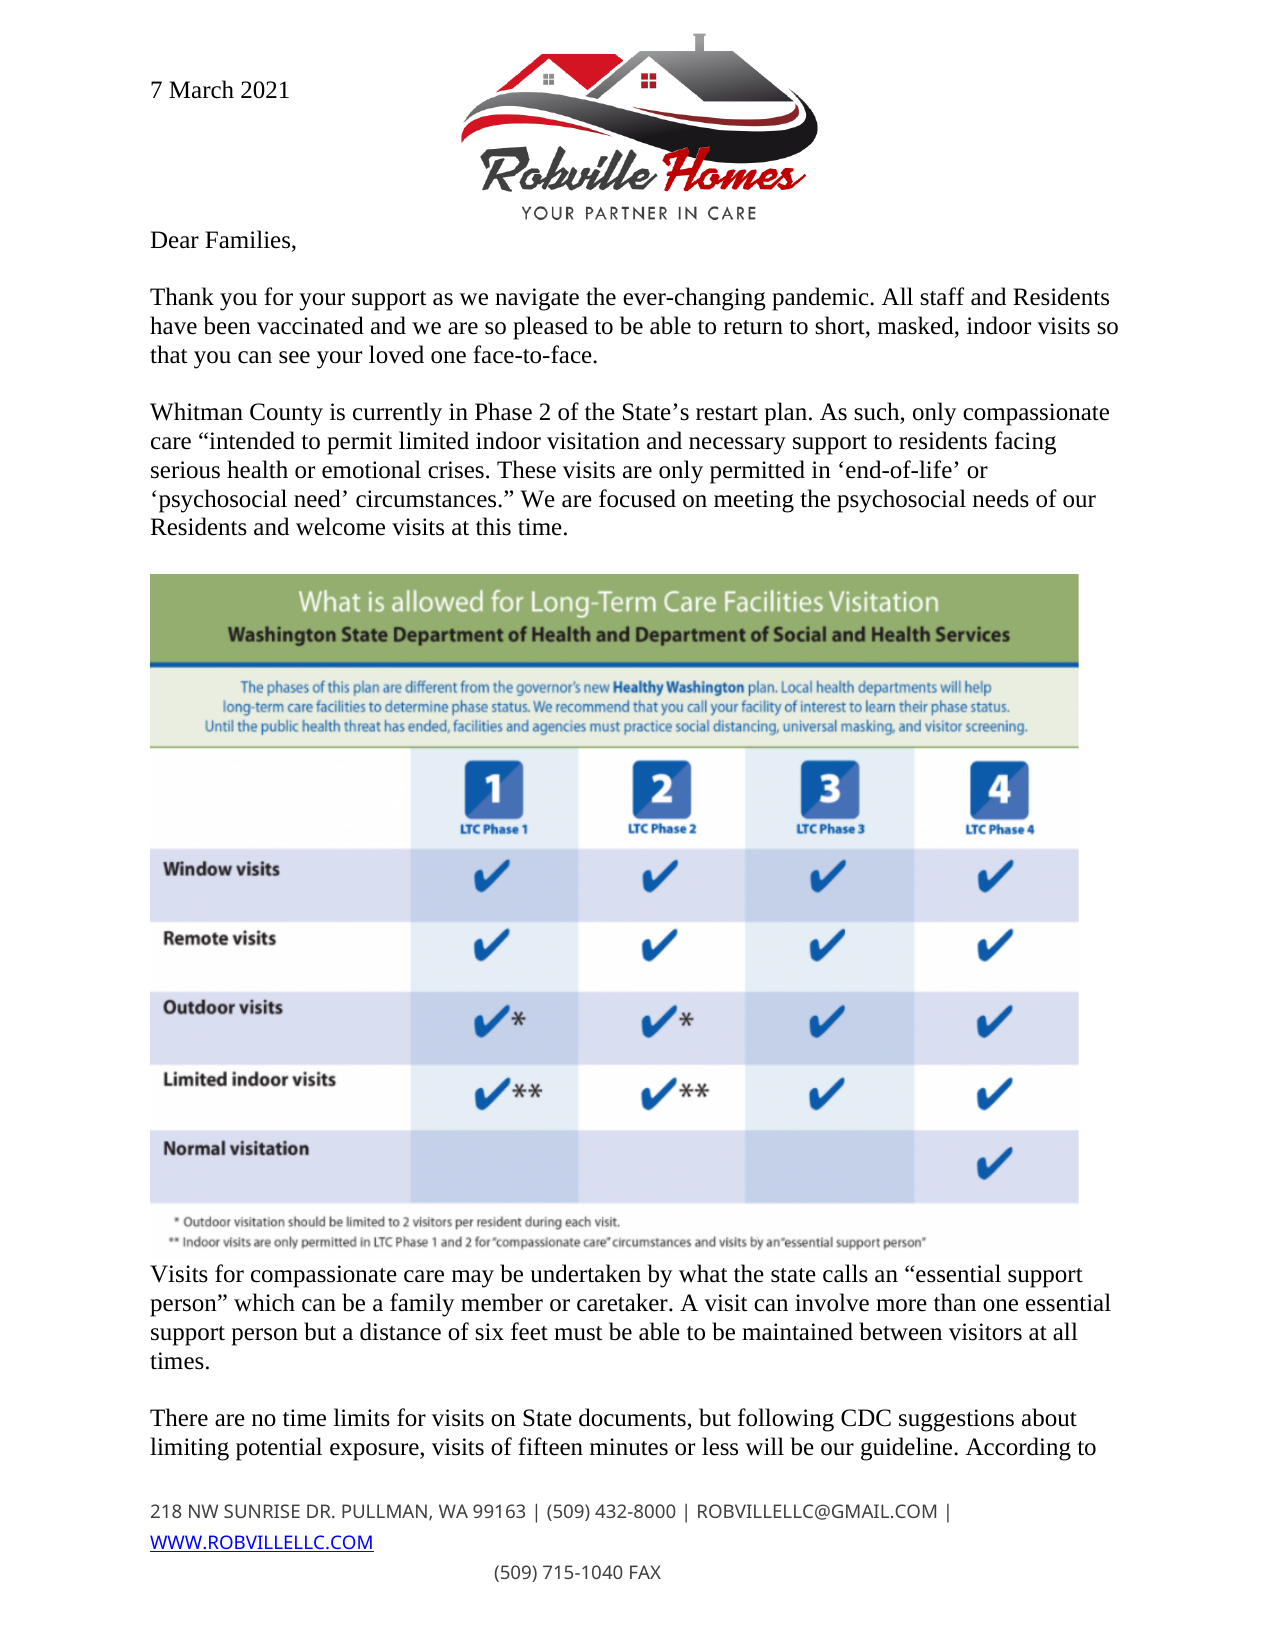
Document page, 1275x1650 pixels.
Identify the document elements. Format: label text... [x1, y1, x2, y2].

picture [150, 574, 1079, 1260]
text Whitman County is currently in Phase 2 of the State’s restart plan. As such, only compassionate care “intended to permit limited indoor visitation and necessary support to residents facing serious health or emotional crises. These visits are only permitted in ‘end-of-life’ or ‘psychosocial need’ circumstances.” We are focused on meeting the psychosocial needs of our Residents and welcome visits at this time. [150, 397, 1125, 541]
picture [453, 27, 822, 225]
text Dear Families, [150, 225, 1125, 254]
text Thank you for your support as we navigate the ever-changing pandemic. All staff and Residents have been vaccinated and we are so pleased to be able to return to short, masked, indoor visits so that you can see your loved one face-to-face. [150, 282, 1125, 369]
